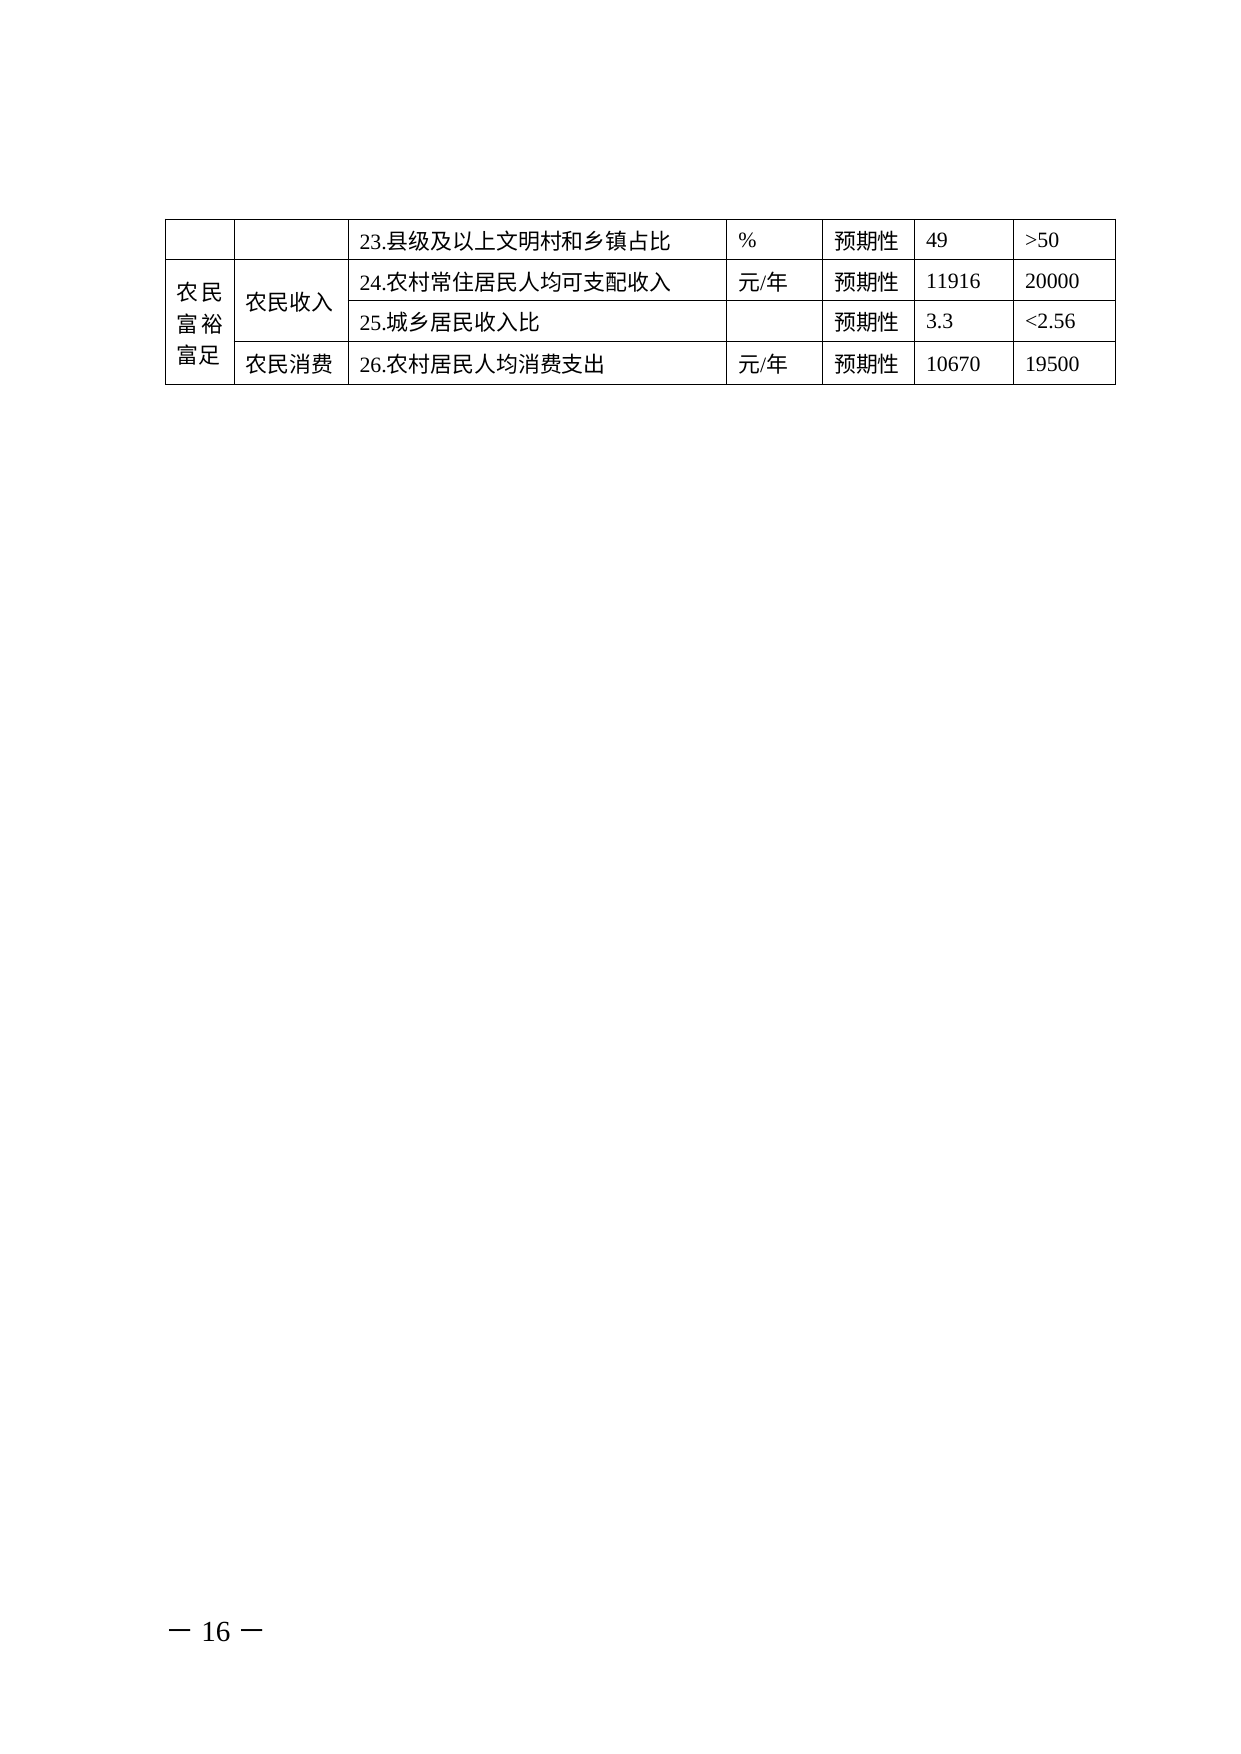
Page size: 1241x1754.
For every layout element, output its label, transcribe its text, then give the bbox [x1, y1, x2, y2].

table_cell [727, 301, 822, 341]
table_cell 25.城乡居民收入比 [349, 301, 726, 341]
table_cell 26.农村居民人均消费支出 [349, 342, 726, 384]
table_cell % [727, 220, 822, 259]
table_cell 23.县级及以上文明村和乡镇占比 [349, 220, 726, 259]
table_cell >50 [1014, 220, 1115, 259]
table_cell 3.3 [915, 301, 1013, 341]
table_cell 11916 [915, 260, 1013, 300]
table_cell 元/年 [727, 260, 822, 300]
table_cell 预期性 [823, 220, 914, 259]
table_cell 10670 [915, 342, 1013, 384]
table_cell 预期性 [823, 260, 914, 300]
table_cell 预期性 [823, 342, 914, 384]
table_cell <2.56 [1014, 301, 1115, 341]
table_cell 49 [915, 220, 1013, 259]
table_cell 农民收入 [235, 260, 348, 341]
table_cell 19500 [1014, 342, 1115, 384]
table_cell 24.农村常住居民人均可支配收入 [349, 260, 726, 300]
table_cell 预期性 [823, 301, 914, 341]
table_cell 农民消费 [235, 342, 348, 384]
table_cell 农民富裕富足 [166, 260, 234, 384]
table_cell 元/年 [727, 342, 822, 384]
table_cell 20000 [1014, 260, 1115, 300]
